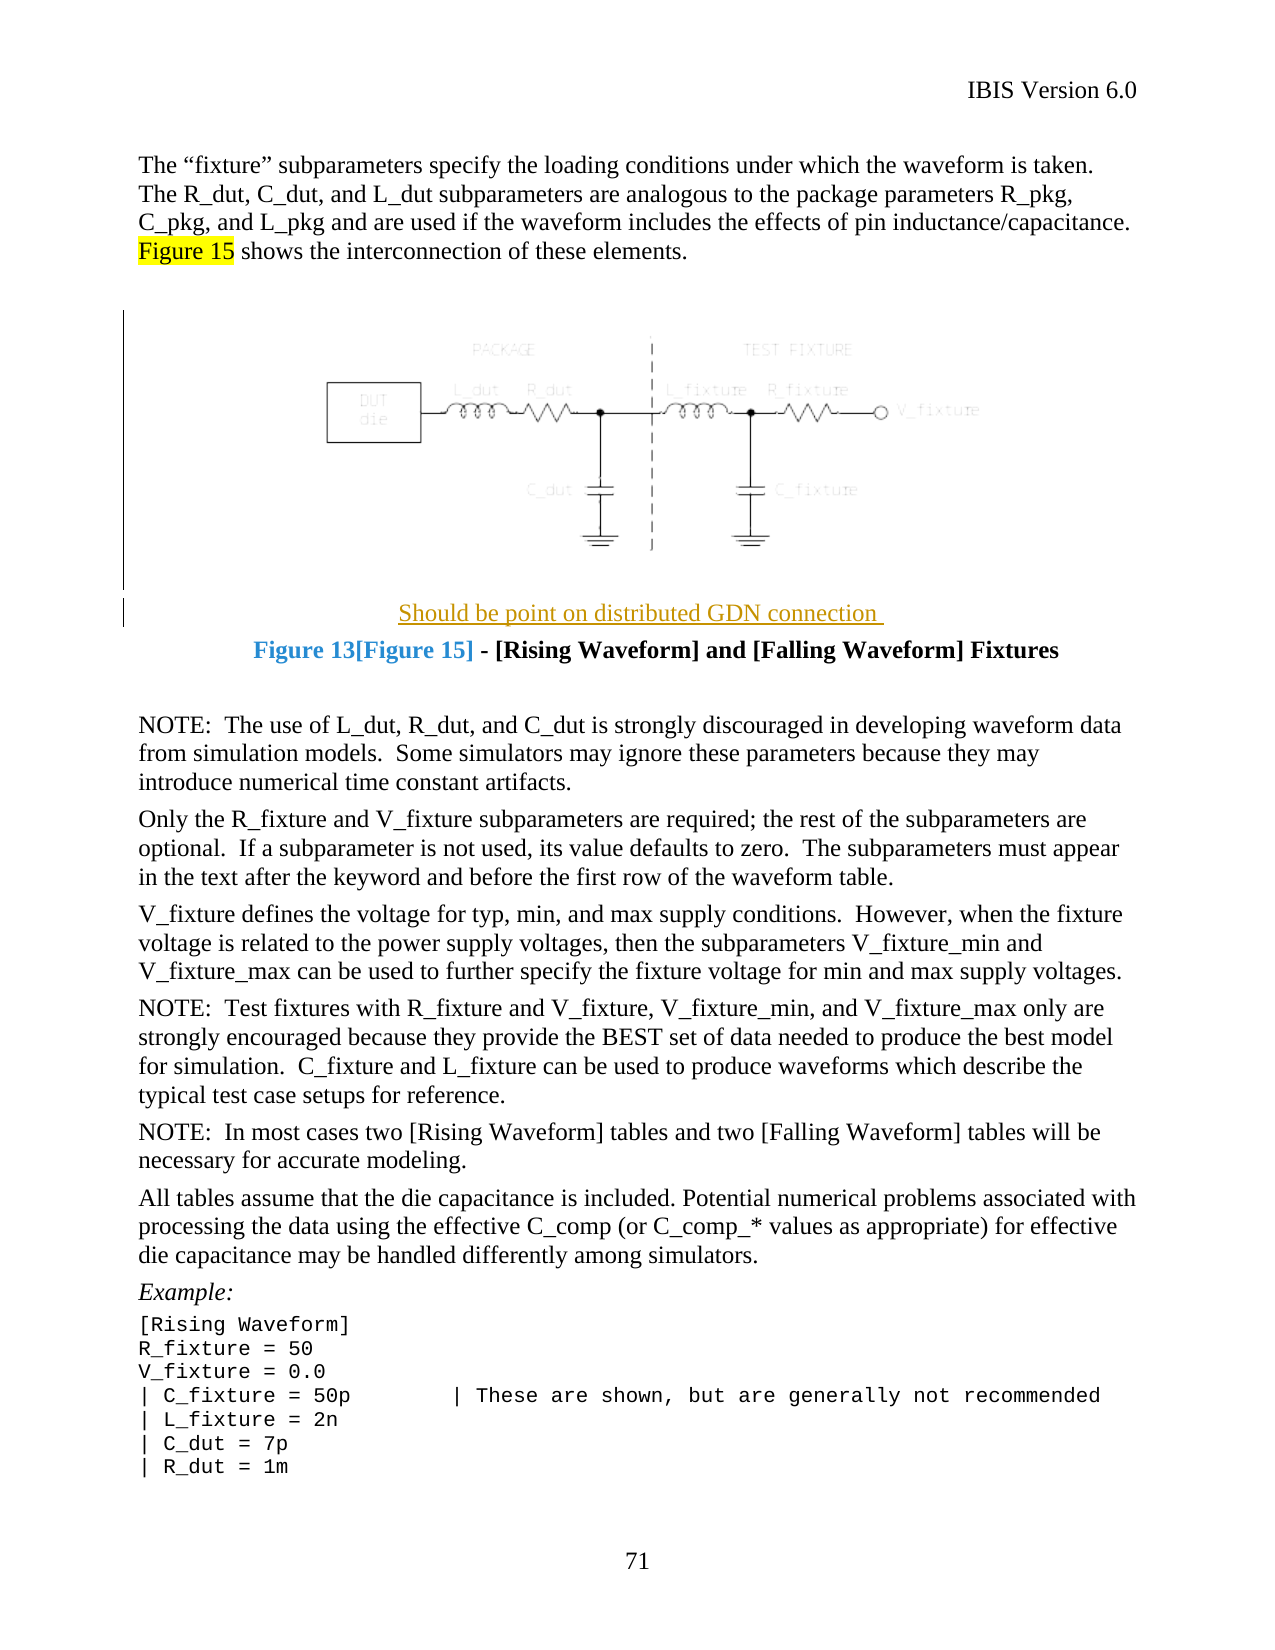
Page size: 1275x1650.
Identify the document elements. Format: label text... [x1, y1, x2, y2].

text Only the R_fixture and V_fixture subparameters are required; the rest of the subparameters are optional. If a subparameter is not used, its value defaults to zero. The subparameters must appear in the text after the keyword and before the first row of the waveform table. [138, 804, 1137, 891]
text Example: [138, 1277, 1137, 1306]
text NOTE: The use of L_dut, R_dut, and C_dut is strongly discouraged in developing waveform data from simulation models. Some simulators may ignore these parameters because they may introduce numerical time constant artifacts. [138, 710, 1137, 796]
text The “fixture” subparameters specify the loading conditions under which the waveform is taken. The R_dut, C_dut, and L_dut subparameters are analogous to the package parameters R_pkg, C_pkg, and L_pkg and are used if the waveform includes the effects of pin inductance/capacitance. Figure 15 shows the interconnection of these elements. [138, 150, 1137, 265]
text | C_dut = 7p [138, 1432, 1137, 1456]
text NOTE: Test fixtures with R_fixture and V_fixture, V_fixture_min, and V_fixture_max only are strongly encouraged because they provide the BEST set of data needed to produce the best model for simulation. C_fixture and L_fixture can be used to produce waveforms which describe the typical test case setups for reference. [138, 993, 1137, 1108]
text | R_dut = 1m [138, 1456, 1137, 1480]
text V_fixture = 0.0 [138, 1362, 1137, 1385]
text All tables assume that the die capacitance is included. Potential numerical problems associated with processing the data using the effective C_comp (or C_comp_* values as appropriate) for effective die capacitance may be handled differently among simulators. [138, 1183, 1137, 1269]
text NOTE: In most cases two [Rising Waveform] tables and two [Falling Waveform] tables will be necessary for accurate modeling. [138, 1117, 1137, 1174]
text R_fixture = 50 [138, 1338, 1137, 1362]
text - [Rising Waveform] and [Falling Waveform] Fixtures [176, 636, 1137, 664]
text | L_fixture = 2n [138, 1409, 1137, 1432]
text V_fixture defines the voltage for typ, min, and max supply conditions. However, when the fixture voltage is related to the power supply voltages, then the subparameters V_fixture_min and V_fixture_max can be used to further specify the fixture voltage for min and max supply voltages. [138, 899, 1137, 985]
text [Rising Waveform] [138, 1314, 1137, 1338]
text | C_fixture = 50p | These are shown, but are generally not recommended [138, 1385, 1137, 1409]
